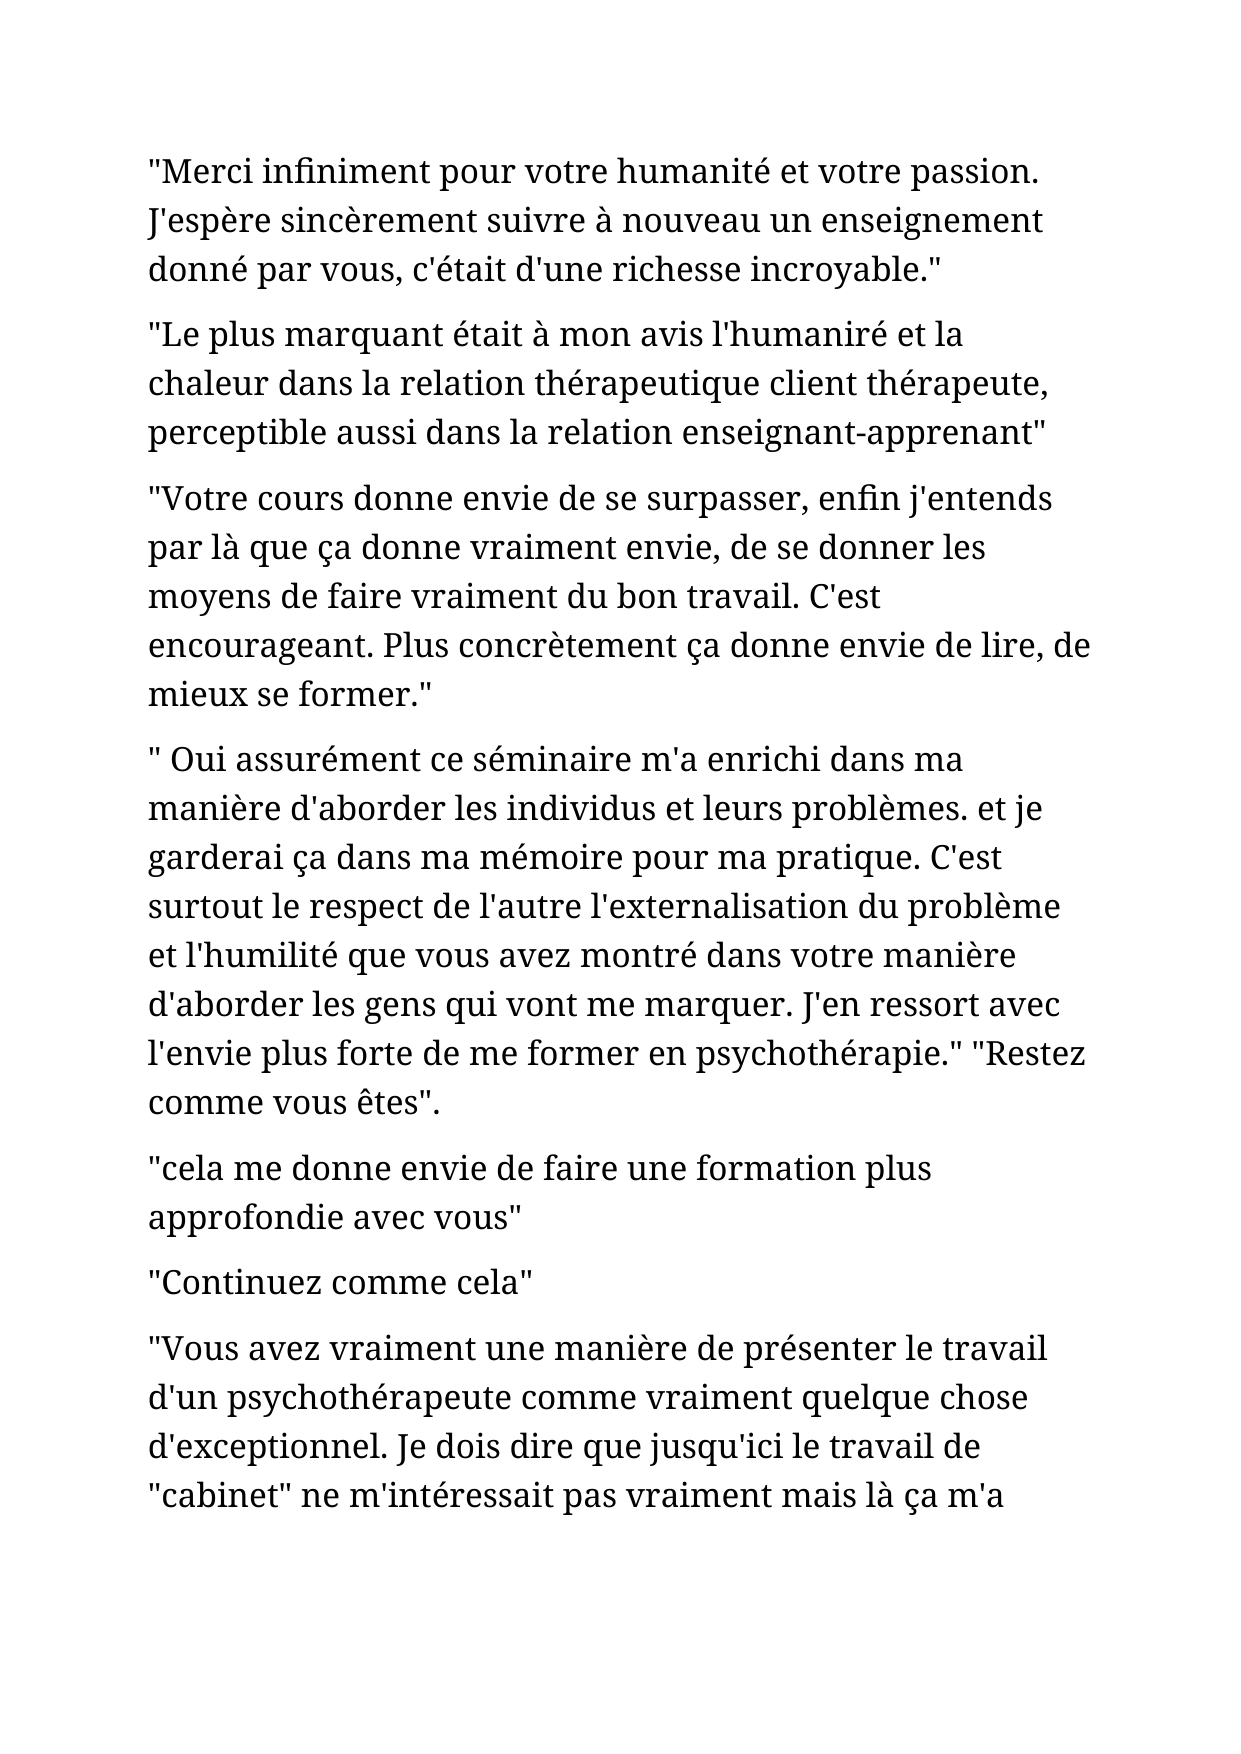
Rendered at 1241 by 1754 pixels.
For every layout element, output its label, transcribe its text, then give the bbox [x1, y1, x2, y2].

text " Oui assurément ce séminaire m'a enrichi dans ma manière d'aborder les individus et leurs problèmes. et je garderai ça dans ma mémoire pour ma pratique. C'est surtout le respect de l'autre l'externalisation du problème et l'humilité que vous avez montré dans votre manière d'aborder les gens qui vont me marquer. J'en ressort avec l'envie plus forte de me former en psychothérapie." "Restez comme vous êtes". [148, 736, 1093, 1124]
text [148, 1325, 1093, 1517]
text "Votre cours donne envie de se surpasser, enfin j'entends par là que ça donne vraiment envie, de se donner les moyens de faire vraiment du bon travail. C'est encourageant. Plus concrètement ça donne envie de lire, de mieux se former." [148, 475, 1093, 716]
text "Continuez comme cela" [148, 1259, 1093, 1304]
text "cela me donne envie de faire une formation plus approfondie avec vous" [148, 1144, 1093, 1239]
text "Le plus marquant était à mon avis l'humaniré et la chaleur dans la relation thérapeutique client thérapeute, perceptible aussi dans la relation enseignant-apprenant" [148, 311, 1093, 454]
text "Merci infiniment pour votre humanité et votre passion. J'espère sincèrement suivre à nouveau un enseignement donné par vous, c'était d'une richesse incroyable." [148, 148, 1093, 291]
